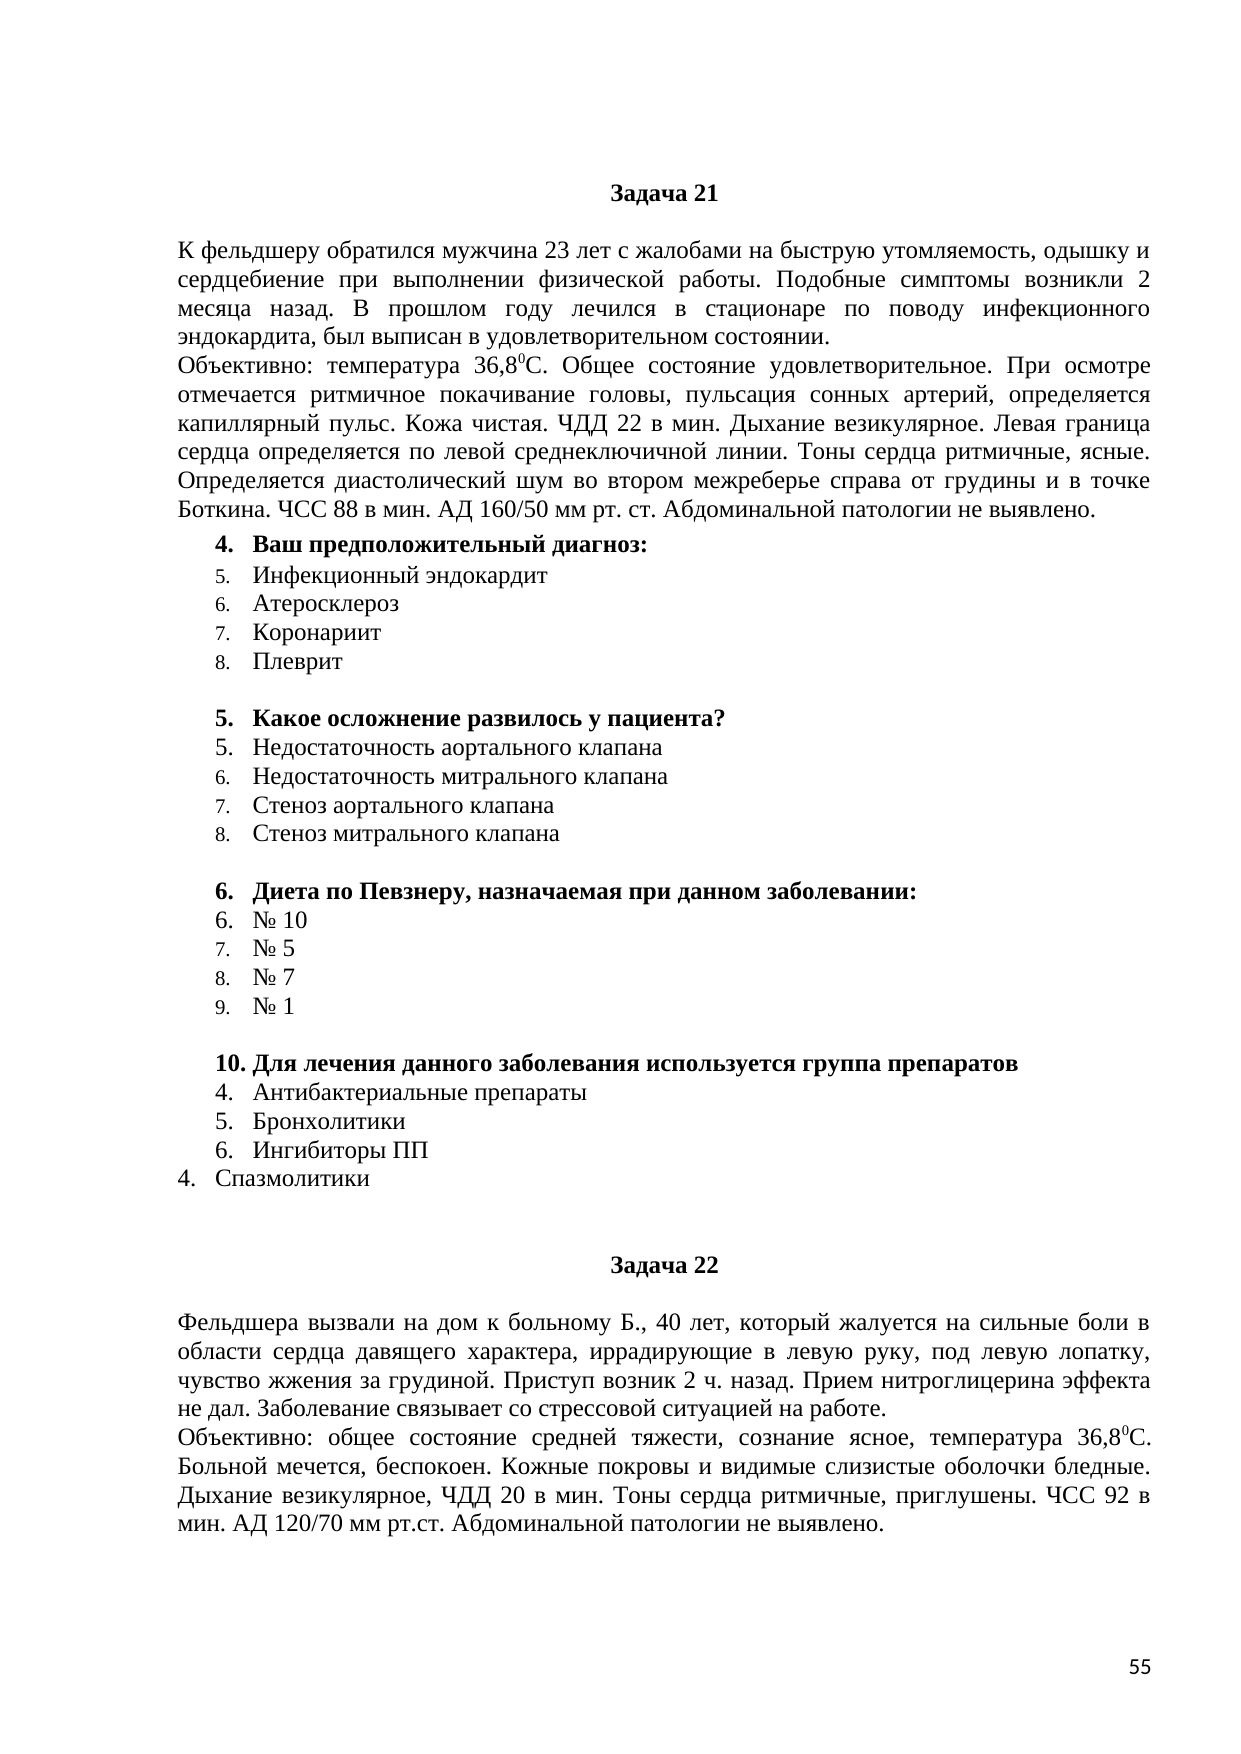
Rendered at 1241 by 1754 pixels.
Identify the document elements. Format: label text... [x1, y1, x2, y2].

list Объективно: температура 36,80С. Общее состояние удовлетворительное. При осмотре отмечается ритмичное покачивание головы, пульсация сонных артерий, определяется капиллярный пульс. Кожа чистая. ЧДД 22 в мин. Дыхание везикулярное. Левая граница сердца определяется по левой среднеключичной линии. Тоны сердца ритмичные, ясные. Определяется диастолический шум во втором межреберье справа от грудины и в точке Боткина. ЧСС 88 в мин. АД 160/50 мм рт. ст. Абдоминальной патологии не выявлено. [177, 350, 1152, 523]
list Бронхолитики [215, 1106, 1152, 1135]
list Стеноз аортального клапана [215, 790, 1152, 818]
list Ингибиторы ПП [215, 1135, 1152, 1163]
text Задача 21 [177, 178, 1152, 206]
list № 7 [215, 962, 1152, 991]
list Ваш предположительный диагноз: [215, 529, 1152, 558]
list № 1 [215, 991, 1152, 1020]
list № 10 [215, 905, 1152, 933]
text Задача 22 [177, 1250, 1152, 1278]
list Для лечения данного заболевания используется группа препаратов [215, 1048, 1152, 1077]
list Диета по Певзнеру, назначаемая при данном заболевании: [215, 876, 1152, 905]
list Стеноз митрального клапана [215, 818, 1152, 847]
list Какое осложнение развилось у пациента? [215, 703, 1152, 732]
list Инфекционный эндокардит [215, 560, 1152, 588]
list Плеврит [215, 646, 1152, 675]
list Недостаточность митрального клапана [215, 761, 1152, 790]
list № 5 [215, 933, 1152, 962]
list Антибактериальные препараты [215, 1077, 1152, 1106]
list Коронариит [215, 617, 1152, 646]
list Объективно: общее состояние средней тяжести, сознание ясное, температура 36,80С. Больной мечется, беспокоен. Кожные покровы и видимые слизистые оболочки бледные. Дыхание везикулярное, ЧДД 20 в мин. Тоны сердца ритмичные, приглушены. ЧСС 92 в мин. АД 120/70 мм рт.ст. Абдоминальной патологии не выявлено. [177, 1422, 1152, 1537]
text 4. Спазмолитики [177, 1163, 1152, 1192]
list Атеросклероз [215, 588, 1152, 617]
list Фельдшера вызвали на дом к больному Б., 40 лет, который жалуется на сильные боли в области сердца давящего характера, иррадирующие в левую руку, под левую лопатку, чувство жжения за грудиной. Приступ возник 2 ч. назад. Прием нитроглицерина эффекта не дал. Заболевание связывает со стрессовой ситуацией на работе. [177, 1307, 1152, 1422]
list К фельдшеру обратился мужчина 23 лет с жалобами на быструю утомляемость, одышку и сердцебиение при выполнении физической работы. Подобные симптомы возникли 2 месяца назад. В прошлом году лечился в стационаре по поводу инфекционного эндокардита, был выписан в удовлетворительном состоянии. [177, 235, 1152, 350]
list Недостаточность аортального клапана [215, 732, 1152, 761]
